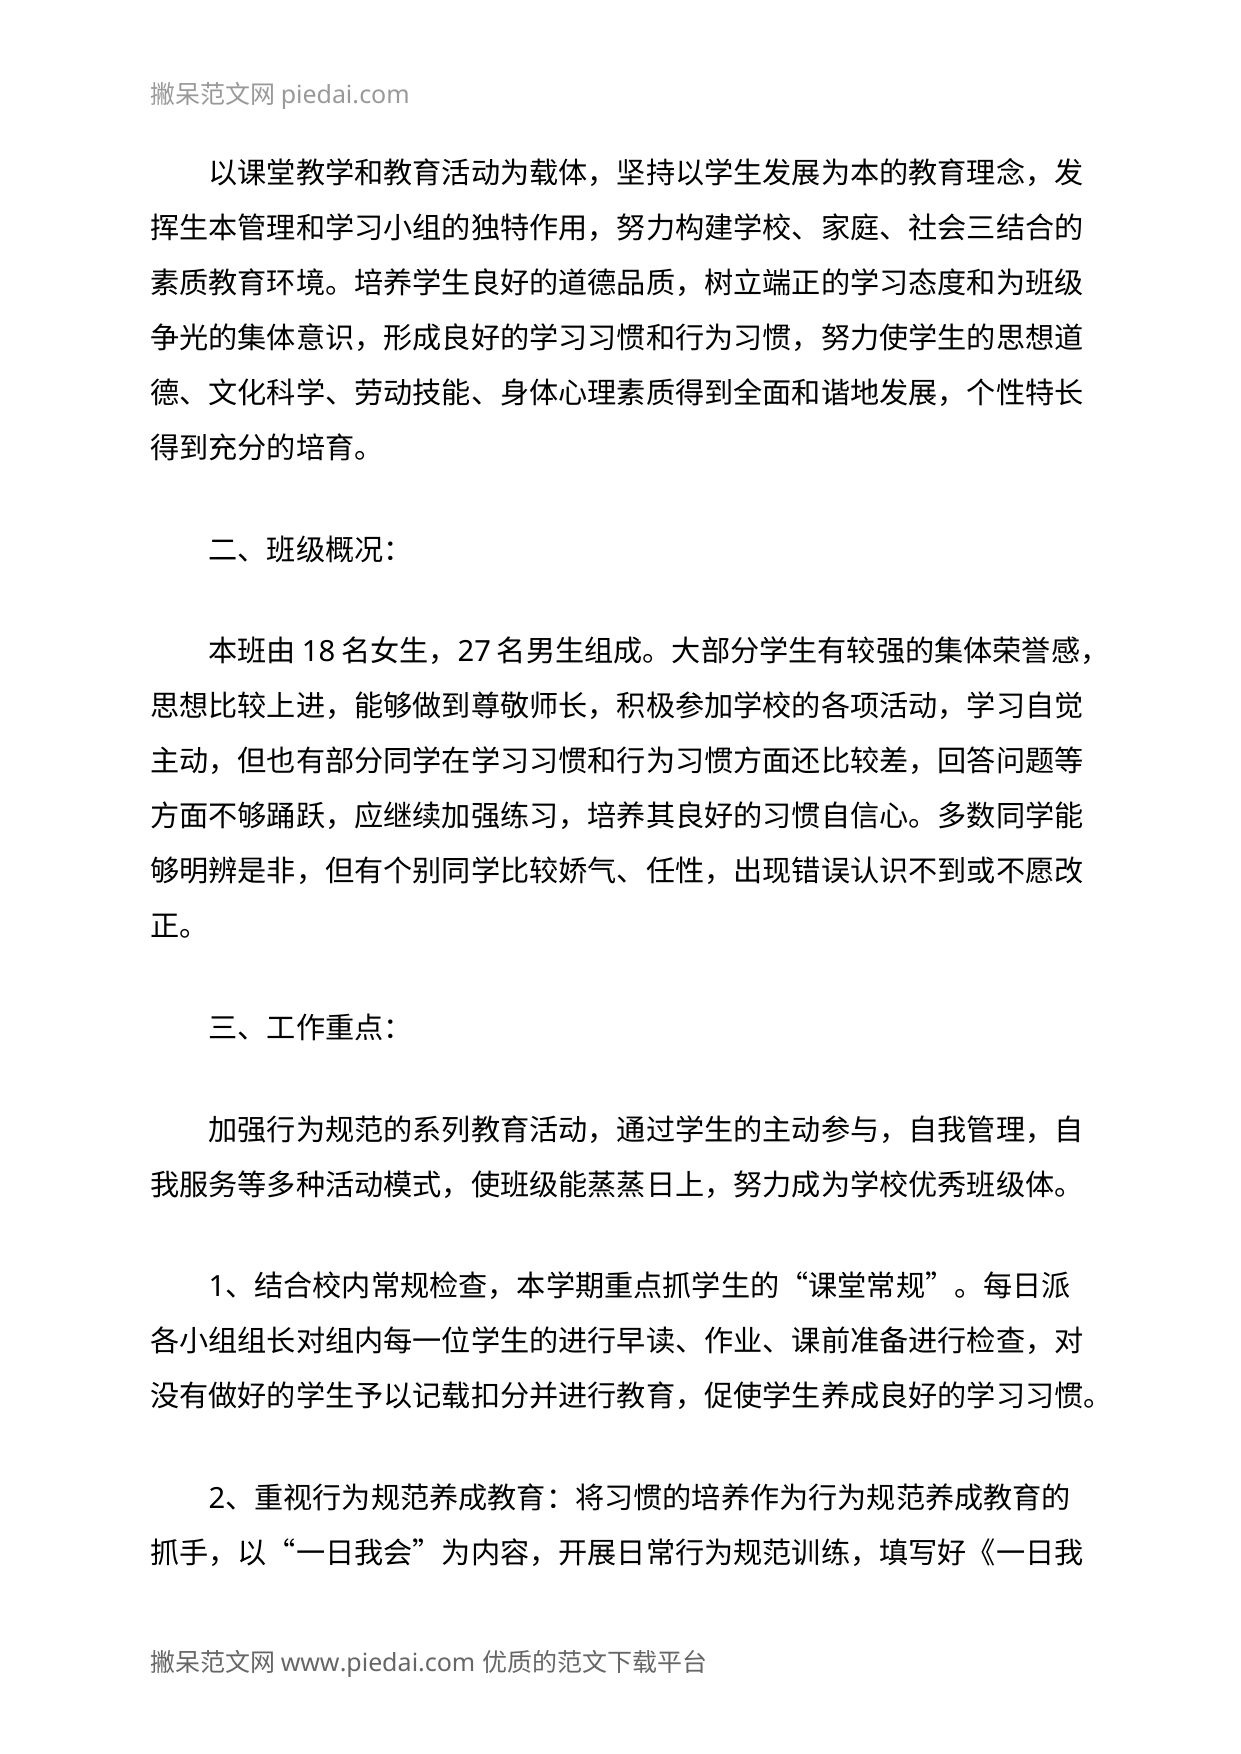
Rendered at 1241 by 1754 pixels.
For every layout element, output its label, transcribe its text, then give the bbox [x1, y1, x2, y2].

text 本班由18名女生，27名男生组成。大部分学生有较强的集体荣誉感，思想比较上进，能够做到尊敬师长，积极参加学校的各项活动，学习自觉主动，但也有部分同学在学习习惯和行为习惯方面还比较差，回答问题等方面不够踊跃，应继续加强练习，培养其良好的习惯自信心。多数同学能够明辨是非，但有个别同学比较娇气、任性，出现错误认识不到或不愿改正。 [150, 628, 1090, 945]
text 加强行为规范的系列教育活动，通过学生的主动参与，自我管理，自我服务等多种活动模式，使班级能蒸蒸日上，努力成为学校优秀班级体。 [150, 1106, 1090, 1203]
text 以课堂教学和教育活动为载体，坚持以学生发展为本的教育理念，发挥生本管理和学习小组的独特作用，努力构建学校、家庭、社会三结合的素质教育环境。培养学生良好的道德品质，树立端正的学习态度和为班级争光的集体意识，形成良好的学习习惯和行为习惯，努力使学生的思想道德、文化科学、劳动技能、身体心理素质得到全面和谐地发展，个性特长得到充分的培育。 [150, 150, 1090, 467]
text 三、工作重点： [150, 1004, 1090, 1047]
text 二、班级概况： [150, 526, 1090, 568]
text 1、结合校内常规检查，本学期重点抓学生的“课堂常规”。每日派各小组组长对组内每一位学生的进行早读、作业、课前准备进行检查，对没有做好的学生予以记载扣分并进行教育，促使学生养成良好的学习习惯。 [150, 1263, 1090, 1415]
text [150, 1474, 1090, 1572]
